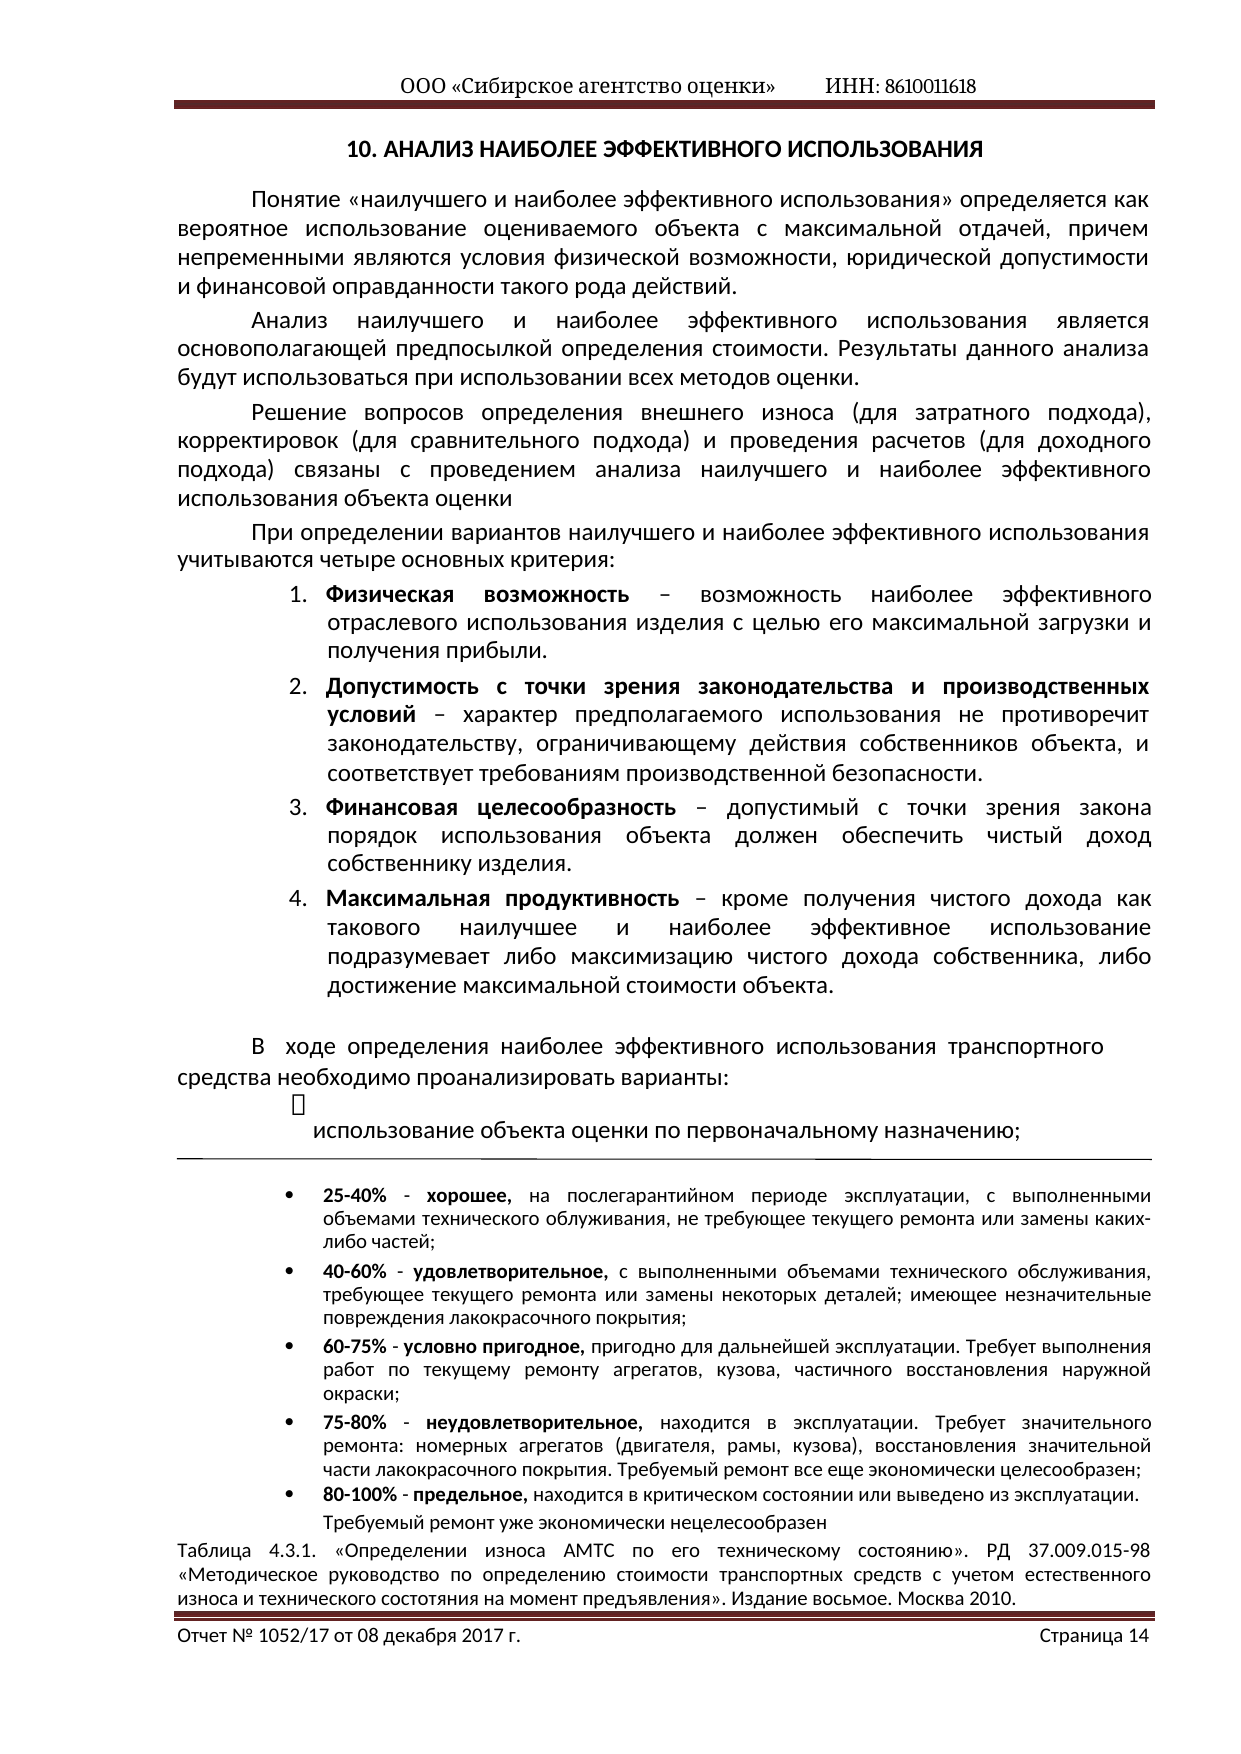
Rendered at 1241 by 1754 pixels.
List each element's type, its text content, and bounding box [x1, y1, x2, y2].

text Требуемый ремонт уже экономически нецелесообразен [323, 1509, 1152, 1534]
list 80-100% - предельное, находится в критическом состоянии или выведено из эксплуатации. [286, 1481, 1152, 1507]
text 10. АНАЛИЗ НАИБОЛЕЕ ЭФФЕКТИВНОГО ИСПОЛЬЗОВАНИЯ [346, 133, 1152, 163]
picture [174, 1611, 1155, 1617]
text Понятие «наилучшего и наиболее эффективного использования» определяется как вероятное использование оцениваемого объекта с максимальной отдачей, причем непременными являются условия физической возможности, юридической допустимости и финансовой оправданности такого рода действий. [177, 184, 1150, 301]
list ходе определения наиболее эффективного использования транспортного [251, 1030, 1152, 1061]
text  использование объекта оценки по первоначальному назначению; [289, 1091, 1152, 1150]
text ООО «Сибирское агентство оценки» ИНН: 8610011618 [400, 74, 1152, 98]
list 60-75% - условно пригодное, пригодно для дальнейшей эксплуатации. Требует выполнения работ по текущему ремонту агрегатов, кузова, частичного восстановления наружной окраски; [286, 1335, 1152, 1406]
text Решение вопросов определения внешнего износа (для затратного подхода), корректировок (для сравнительного подхода) и проведения расчетов (для доходного подхода) связаны с проведением анализа наилучшего и наиболее эффективного использования объекта оценки [177, 397, 1152, 513]
list 40-60% - удовлетворительное, с выполненными объемами технического обслуживания, требующее текущего ремонта или замены некоторых деталей; имеющее незначительные повреждения лакокрасочного покрытия; [286, 1259, 1152, 1330]
text Таблица 4.3.1. «Определении износа АМТС по его техническому состоянию». РД 37.009.015-98 «Методическое руководство по определению стоимости транспортных средств с учетом естественного износа и технического состотяния на момент предъявления». Издание восьмое. Москва 2010. [177, 1539, 1152, 1611]
text Анализ наилучшего и наиболее эффективного использования является основополагающей предпосылкой определения стоимости. Результаты данного анализа будут использоваться при использовании всех методов оценки. [177, 306, 1150, 391]
list 75-80% - неудовлетворительное, находится в эксплуатации. Требует значительного ремонта: номерных агрегатов (двигателя, рамы, кузова), восстановления значительной части лакокрасочного покрытия. Требуемый ремонт все еще экономически целесообразен; [286, 1411, 1152, 1481]
list Допустимость с точки зрения законодательства и производственных условий – характер предполагаемого использования не противоречит законодательству, ограничивающему действия собственников объекта, и соответствует требованиям производственной безопасности. [289, 671, 1150, 787]
list Финансовая целесообразность – допустимый с точки зрения закона порядок использования объекта должен обеспечить чистый доход собственнику изделия. [289, 793, 1152, 878]
list 25-40% - хорошее, на послегарантийном периоде эксплуатации, с выполненными объемами технического облуживания, не требующее текущего ремонта или замены каких-либо частей; [286, 1184, 1152, 1254]
list Максимальная продуктивность – кроме получения чистого дохода как такового наилучшее и наиболее эффективное использование подразумевает либо максимизацию чистого дохода собственника, либо достижение максимальной стоимости объекта. [289, 883, 1152, 1000]
text При определении вариантов наилучшего и наиболее эффективного использования учитываются четыре основных критерия: [177, 519, 1150, 574]
text Отчет № 1052/17 от 08 декабря 2017 г. Страница 14 [177, 1622, 1152, 1648]
picture [174, 100, 1155, 109]
list Физическая возможность – возможность наиболее эффективного отраслевого использования изделия с целью его максимальной загрузки и получения прибыли. [289, 580, 1152, 665]
text средства необходимо проанализировать варианты: [177, 1061, 1152, 1091]
